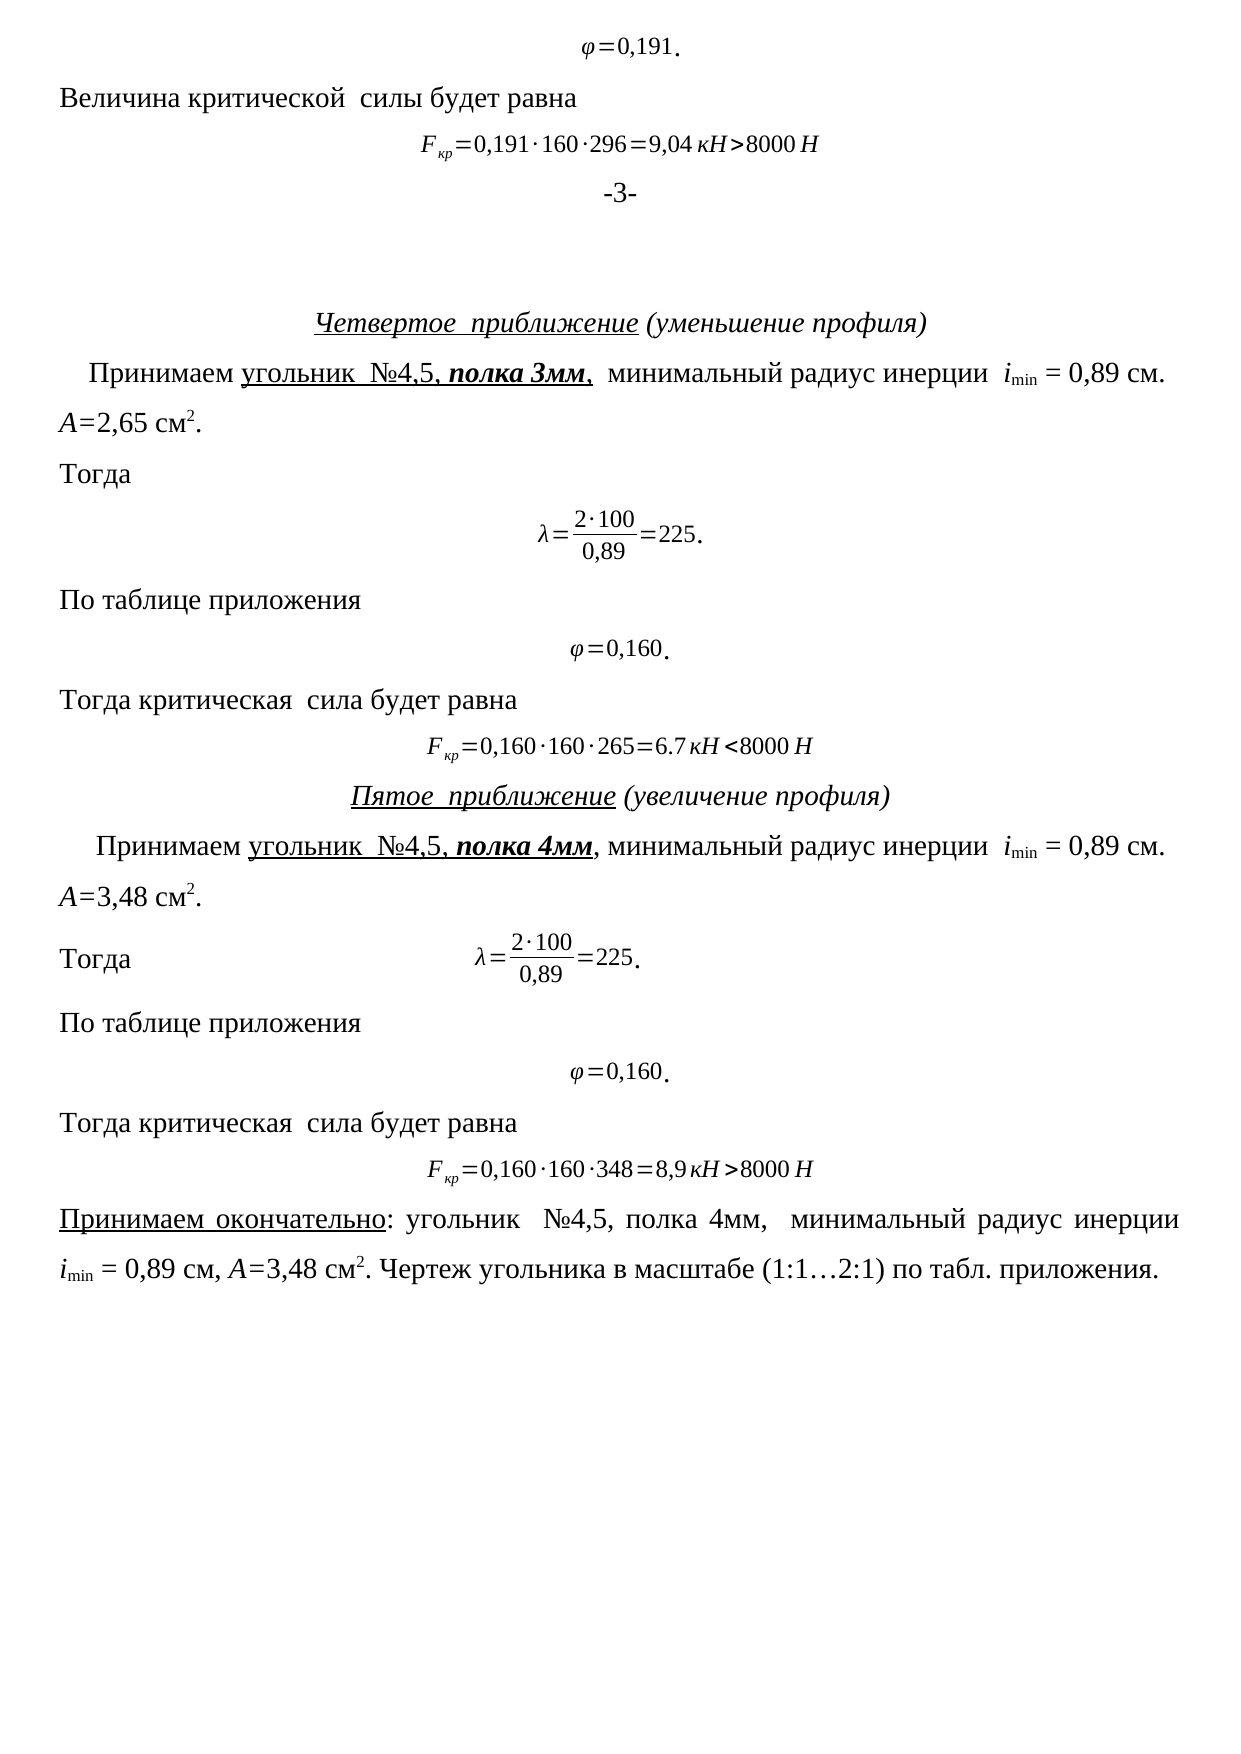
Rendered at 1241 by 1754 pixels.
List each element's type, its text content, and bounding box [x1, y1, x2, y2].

text Четвертое приближение (уменьшение профиля) [59, 305, 1181, 338]
text . [59, 1055, 1181, 1088]
text -3- [59, 176, 1181, 209]
text Тогда [59, 456, 1181, 489]
text Величина критической силы будет равна [59, 80, 1181, 113]
text Принимаем угольник №4,5, полка 4мм, минимальный радиус инерции imin = 0,89 см. [59, 828, 1181, 862]
text Тогда критическая сила будет равна [59, 1105, 1181, 1139]
text . [59, 29, 1181, 63]
text . [59, 632, 1181, 666]
text A=2,65 см2. [59, 405, 1181, 439]
text По таблице приложения [59, 1005, 1181, 1038]
text A=3,48 см2. [59, 879, 1181, 912]
text Тогда . [59, 929, 1181, 988]
text . [59, 506, 1181, 565]
text Пятое приближение (увеличение профиля) [59, 778, 1181, 812]
text По таблице приложения [59, 582, 1181, 615]
text Тогда критическая сила будет равна [59, 682, 1181, 716]
text Принимаем окончательно: угольник №4,5, полка 4мм, минимальный радиус инерции imin = 0,89 см, A=3,48 см2. Чертеж угольника в масштабе (1:1…2:1) по табл. приложения. [59, 1201, 1181, 1285]
text Принимаем угольник №4,5, полка 3мм, минимальный радиус инерции imin = 0,89 см. [59, 355, 1181, 389]
